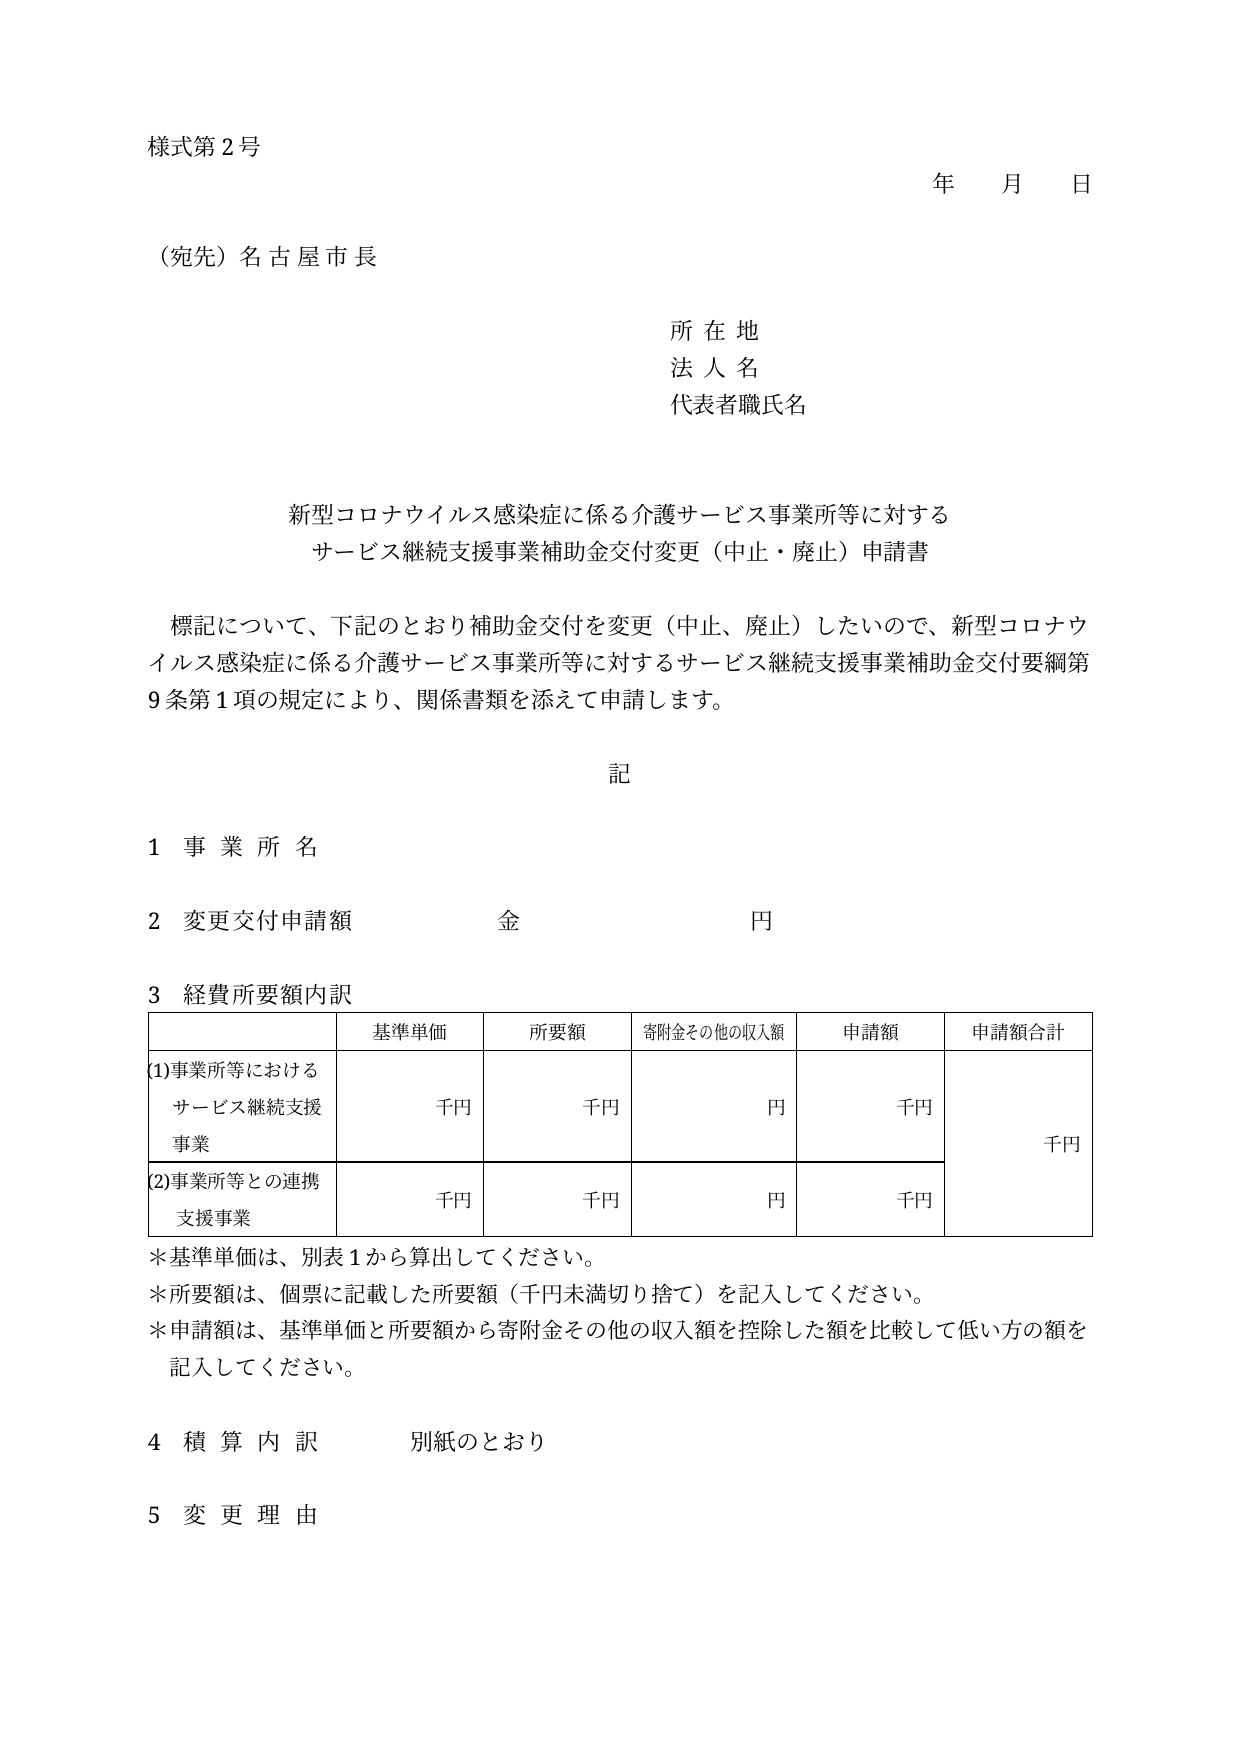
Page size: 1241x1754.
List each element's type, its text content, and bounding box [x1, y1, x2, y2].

table_cell 千円 [484, 1163, 631, 1236]
text 標記について、下記のとおり補助金交付を変更（中止、廃止）したいので、新型コロナウイルス感染症に係る介護サービス事業所等に対するサービス継続支援事業補助金交付要綱第9条第1項の規定により、関係書類を添えて申請します。 [148, 606, 1092, 717]
text 2 変更交付申請額 金 円 [148, 901, 1092, 938]
table_cell (2)事業所等との連携支援事業 [149, 1163, 336, 1236]
text 年 月 日 [148, 164, 1092, 201]
text 代表者職氏名 [670, 385, 1092, 422]
table_cell 千円 [337, 1163, 483, 1236]
subtitle 記 [148, 754, 1092, 791]
text （宛先）名 古 屋 市 長 [148, 237, 1092, 274]
text 法人名 [670, 348, 1092, 385]
text 3 経費所要額内訳 [148, 975, 1092, 1012]
table_cell 千円 [945, 1051, 1092, 1236]
table_cell 円 [632, 1163, 796, 1236]
text 1 事業所名 [148, 827, 1092, 864]
table_header 基準単価 [337, 1013, 483, 1050]
text 4 積算内訳 別紙のとおり [148, 1422, 1092, 1458]
table_header [149, 1013, 336, 1050]
table_header 寄附金その他の収入額 [632, 1013, 796, 1050]
text 所在地 [670, 311, 1092, 348]
table_header 所要額 [484, 1013, 631, 1050]
text サービス継続支援事業補助金交付変更（中止・廃止）申請書 [148, 532, 1092, 569]
text ＊基準単価は、別表1から算出してください。 [148, 1237, 1092, 1274]
text 様式第2号 [148, 127, 1092, 164]
table_cell 千円 [797, 1163, 944, 1236]
table_cell 円 [632, 1051, 796, 1161]
table_header 申請額合計 [945, 1013, 1092, 1050]
text 5 変更理由 [148, 1495, 1092, 1532]
text ＊申請額は、基準単価と所要額から寄附金その他の収入額を控除した額を比較して低い方の額を記入してください。 [148, 1311, 1092, 1385]
text ＊所要額は、個票に記載した所要額（千円未満切り捨て）を記入してください。 [148, 1274, 1092, 1311]
table_cell 千円 [484, 1051, 631, 1161]
table_header 申請額 [797, 1013, 944, 1050]
table_cell (1)事業所等におけるサービス継続支援事業 [149, 1051, 336, 1161]
table_cell 千円 [797, 1051, 944, 1161]
text 新型コロナウイルス感染症に係る介護サービス事業所等に対する [148, 496, 1092, 532]
table_cell 千円 [337, 1051, 483, 1161]
